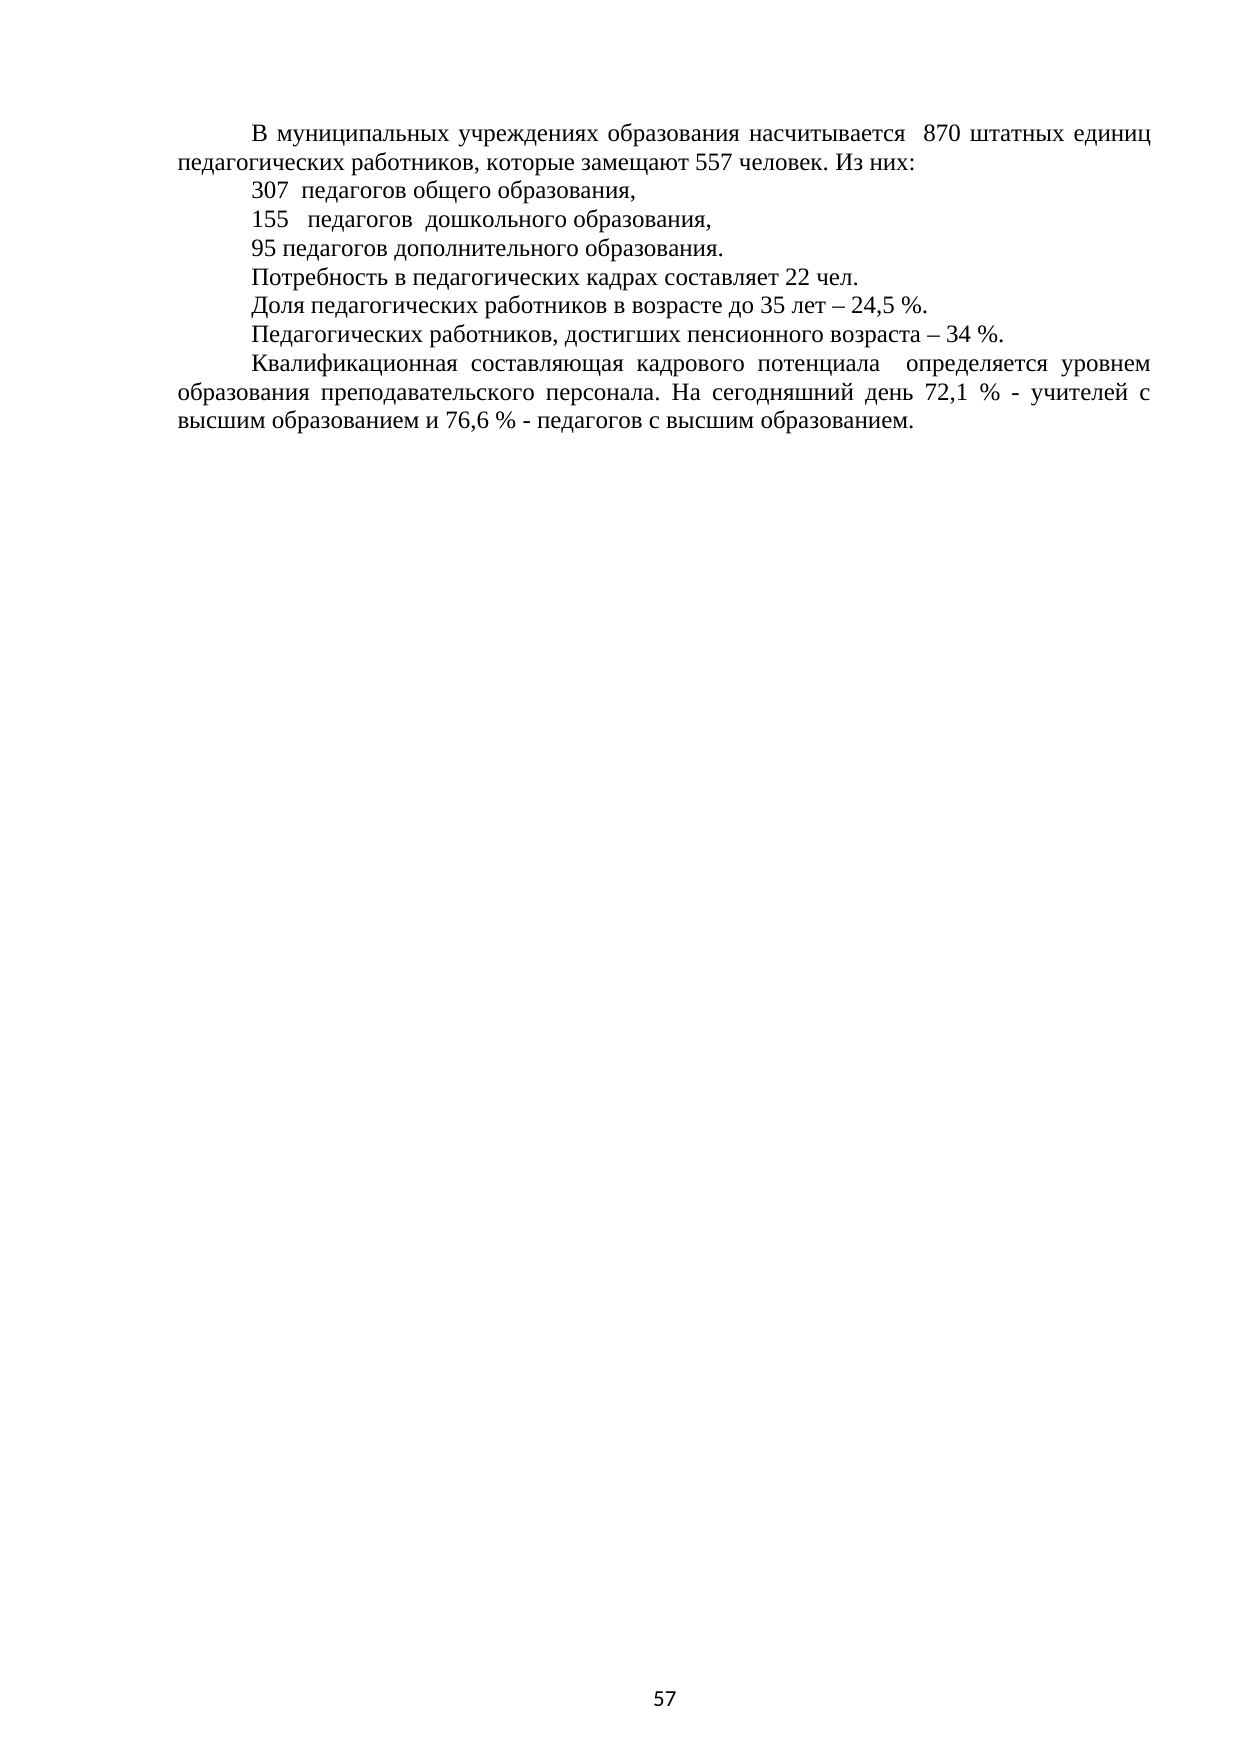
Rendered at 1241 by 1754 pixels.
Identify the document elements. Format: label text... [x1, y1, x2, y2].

text 155 педагогов дошкольного образования, [177, 204, 1152, 233]
text 95 педагогов дополнительного образования. [177, 233, 1152, 262]
text Квалификационная составляющая кадрового потенциала определяется уровнем образования преподавательского персонала. На сегодняшний день 72,1 % - учителей с высшим образованием и 76,6 % - педагогов с высшим образованием. [177, 348, 1152, 434]
text В муниципальных учреждениях образования насчитывается 870 штатных единиц педагогических работников, которые замещают 557 человек. Из них: [177, 118, 1152, 176]
text Педагогических работников, достигших пенсионного возраста – 34 %. [177, 319, 1152, 348]
text 307 педагогов общего образования, [177, 176, 1152, 204]
text Доля педагогических работников в возрасте до 35 лет – 24,5 %. [177, 291, 1152, 319]
text Потребность в педагогических кадрах составляет 22 чел. [177, 262, 1152, 291]
